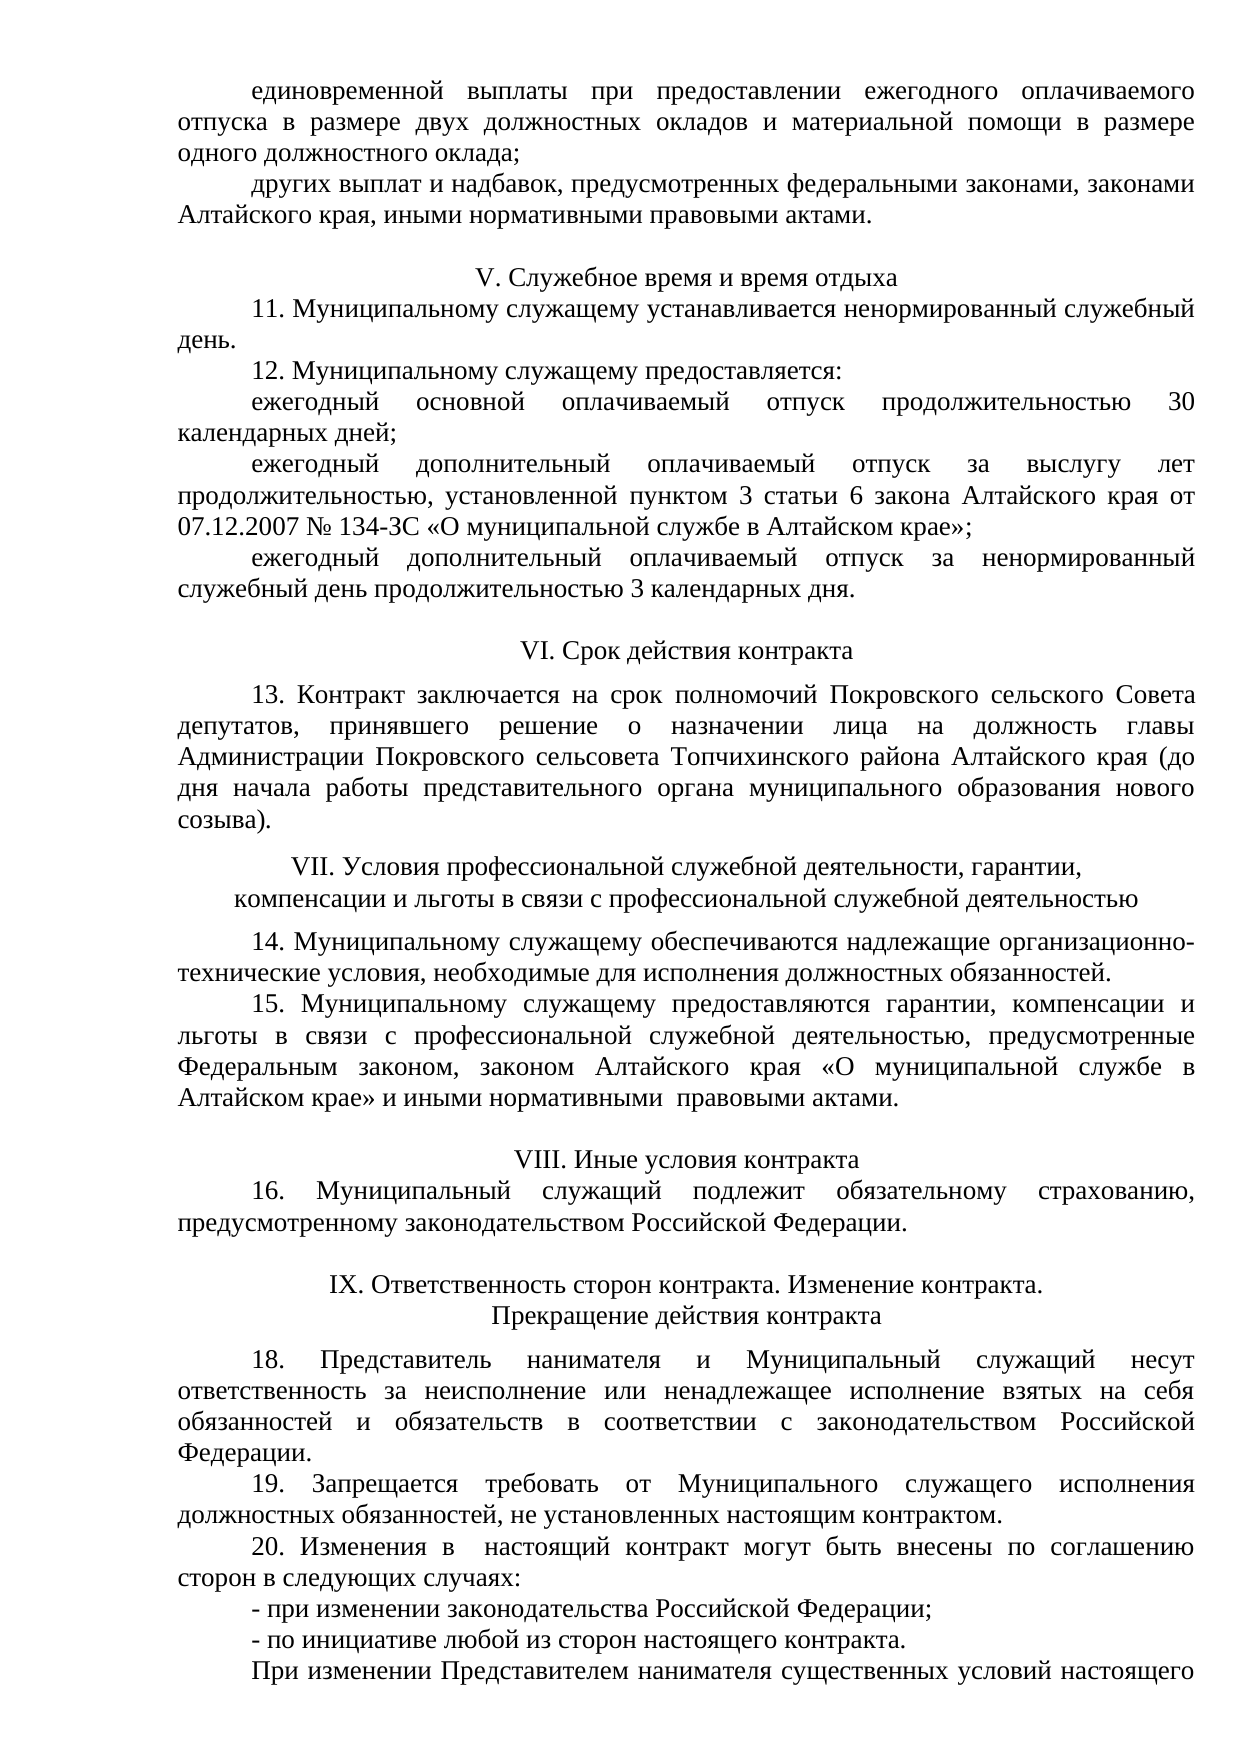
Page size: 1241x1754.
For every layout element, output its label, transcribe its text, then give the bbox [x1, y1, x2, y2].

text - при изменении законодательства Российской Федерации; [177, 1592, 1196, 1623]
text 16. Муниципальный служащий подлежит обязательному страхованию, предусмотренному законодательством Российской Федерации. [177, 1174, 1196, 1237]
text VIII. Иные условия контракта [177, 1143, 1196, 1174]
text VI. Срок действия контракта [177, 634, 1196, 666]
text единовременной выплаты при предоставлении ежегодного оплачиваемого отпуска в размере двух должностных окладов и материальной помощи в размере одного должностного оклада; [177, 74, 1196, 167]
text - по инициативе любой из сторон настоящего контракта. [177, 1623, 1196, 1654]
text 11. Муниципальному служащему устанавливается ненормированный служебный день. [177, 292, 1196, 354]
text VII. Условия профессиональной служебной деятельности, гарантии, [177, 851, 1196, 882]
text 20. Изменения в настоящий контракт могут быть внесены по соглашению сторон в следующих случаях: [177, 1529, 1196, 1592]
text ежегодный дополнительный оплачиваемый отпуск за выслугу лет продолжительностью, установленной пунктом 3 статьи 6 закона Алтайского края от 07.12.2007 № 134-ЗС «О муниципальной службе в Алтайском крае»; [177, 448, 1196, 541]
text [177, 1654, 1196, 1685]
text ежегодный основной оплачиваемый отпуск продолжительностью 30 календарных дней; [177, 385, 1196, 448]
text других выплат и надбавок, предусмотренных федеральными законами, законами Алтайского края, иными нормативными правовыми актами. [177, 167, 1196, 229]
text 18. Представитель нанимателя и Муниципальный служащий несут ответственность за неисполнение или ненадлежащее исполнение взятых на себя обязанностей и обязательств в соответствии с законодательством Российской Федерации. [177, 1343, 1196, 1467]
text ежегодный дополнительный оплачиваемый отпуск за ненормированный служебный день продолжительностью 3 календарных дня. [177, 541, 1196, 603]
text компенсации и льготы в связи с профессиональной служебной деятельностью [177, 882, 1196, 913]
text 14. Муниципальному служащему обеспечиваются надлежащие организационно-технические условия, необходимые для исполнения должностных обязанностей. [177, 925, 1196, 988]
text 13. Контракт заключается на срок полномочий Покровского сельского Совета депутатов, принявшего решение о назначении лица на должность главы Администрации Покровского сельсовета Топчихинского района Алтайского края (до дня начала работы представительного органа муниципального образования нового созыва). [177, 678, 1196, 834]
text 19. Запрещается требовать от Муниципального служащего исполнения должностных обязанностей, не установленных настоящим контрактом. [177, 1467, 1196, 1529]
text 15. Муниципальному служащему предоставляются гарантии, компенсации и льготы в связи с профессиональной служебной деятельностью, предусмотренные Федеральным законом, законом Алтайского края «О муниципальной службе в Алтайском крае» и иными нормативными правовыми актами. [177, 988, 1196, 1112]
text Прекращение действия контракта [177, 1299, 1196, 1330]
text 12. Муниципальному служащему предоставляется: [177, 354, 1196, 385]
text V. Служебное время и время отдыха [177, 261, 1196, 292]
text IX. Ответственность сторон контракта. Изменение контракта. [177, 1268, 1196, 1299]
